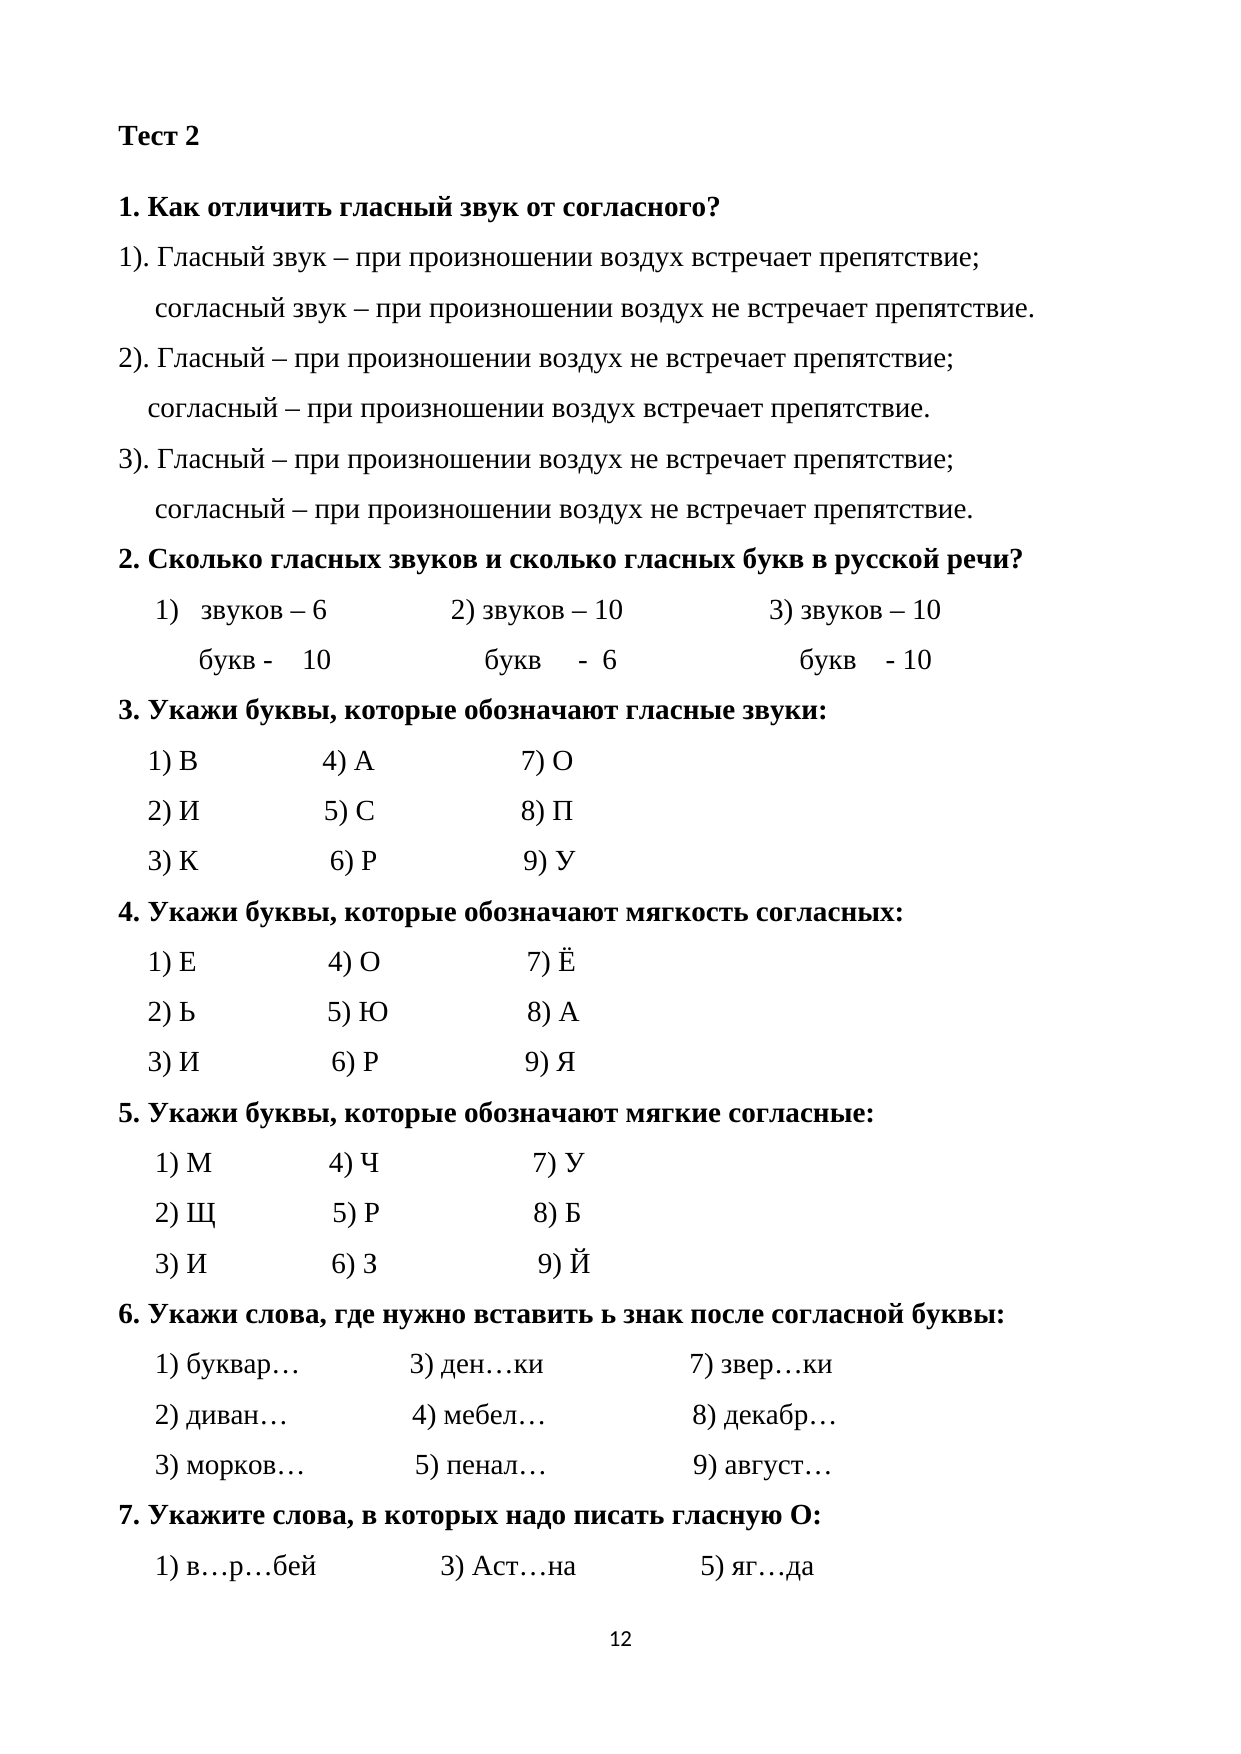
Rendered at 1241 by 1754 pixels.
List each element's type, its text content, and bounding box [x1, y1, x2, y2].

text 1) М 4) Ч 7) У [118, 1145, 1122, 1179]
text 2). Гласный – при произношении воздух не встречает препятствие; [118, 340, 1122, 374]
text 4. Укажи буквы, которые обозначают мягкость согласных: [118, 894, 1122, 927]
text 2) Ь 5) Ю 8) А [118, 994, 1122, 1028]
text 3) И 6) Р 9) Я [118, 1044, 1122, 1078]
text 5. Укажи буквы, которые обозначают мягкие согласные: [118, 1095, 1122, 1128]
text 7. Укажите слова, в которых надо писать гласную О: [118, 1497, 1122, 1531]
text 1). Гласный звук – при произношении воздух встречает препятствие; [118, 239, 1122, 273]
text 2) И 5) С 8) П [118, 793, 1122, 827]
text 3) К 6) Р 9) У [118, 843, 1122, 877]
text согласный – при произношении воздух встречает препятствие. [118, 391, 1122, 424]
text 2) диван… 4) мебел… 8) декабр… [118, 1397, 1122, 1430]
text 1) В 4) А 7) О [118, 743, 1122, 776]
text согласный звук – при произношении воздух не встречает препятствие. [118, 290, 1122, 323]
text 1) в…р…бей 3) Аст…на 5) яг…да [118, 1548, 1122, 1581]
text 3) И 6) З 9) Й [118, 1246, 1122, 1279]
text согласный – при произношении воздух не встречает препятствие. [118, 491, 1122, 525]
text 6. Укажи слова, где нужно вставить ь знак после согласной буквы: [118, 1296, 1122, 1330]
text 1. Как отличить гласный звук от согласного? [118, 189, 1122, 223]
text букв - 10 букв - 6 букв - 10 [118, 642, 1122, 676]
text 2. Сколько гласных звуков и сколько гласных букв в русской речи? [118, 541, 1122, 575]
text 1) Е 4) О 7) Ё [118, 944, 1122, 977]
text 2) Щ 5) Р 8) Б [118, 1196, 1122, 1229]
text 3) морков… 5) пенал… 9) август… [118, 1447, 1122, 1481]
text 1) буквар… 3) ден…ки 7) звер…ки [118, 1346, 1122, 1380]
text 3). Гласный – при произношении воздух не встречает препятствие; [118, 441, 1122, 474]
text Тест 2 [118, 118, 1122, 152]
text 1) звуков – 6 2) звуков – 10 3) звуков – 10 [118, 592, 1122, 625]
text 3. Укажи буквы, которые обозначают гласные звуки: [118, 692, 1122, 726]
